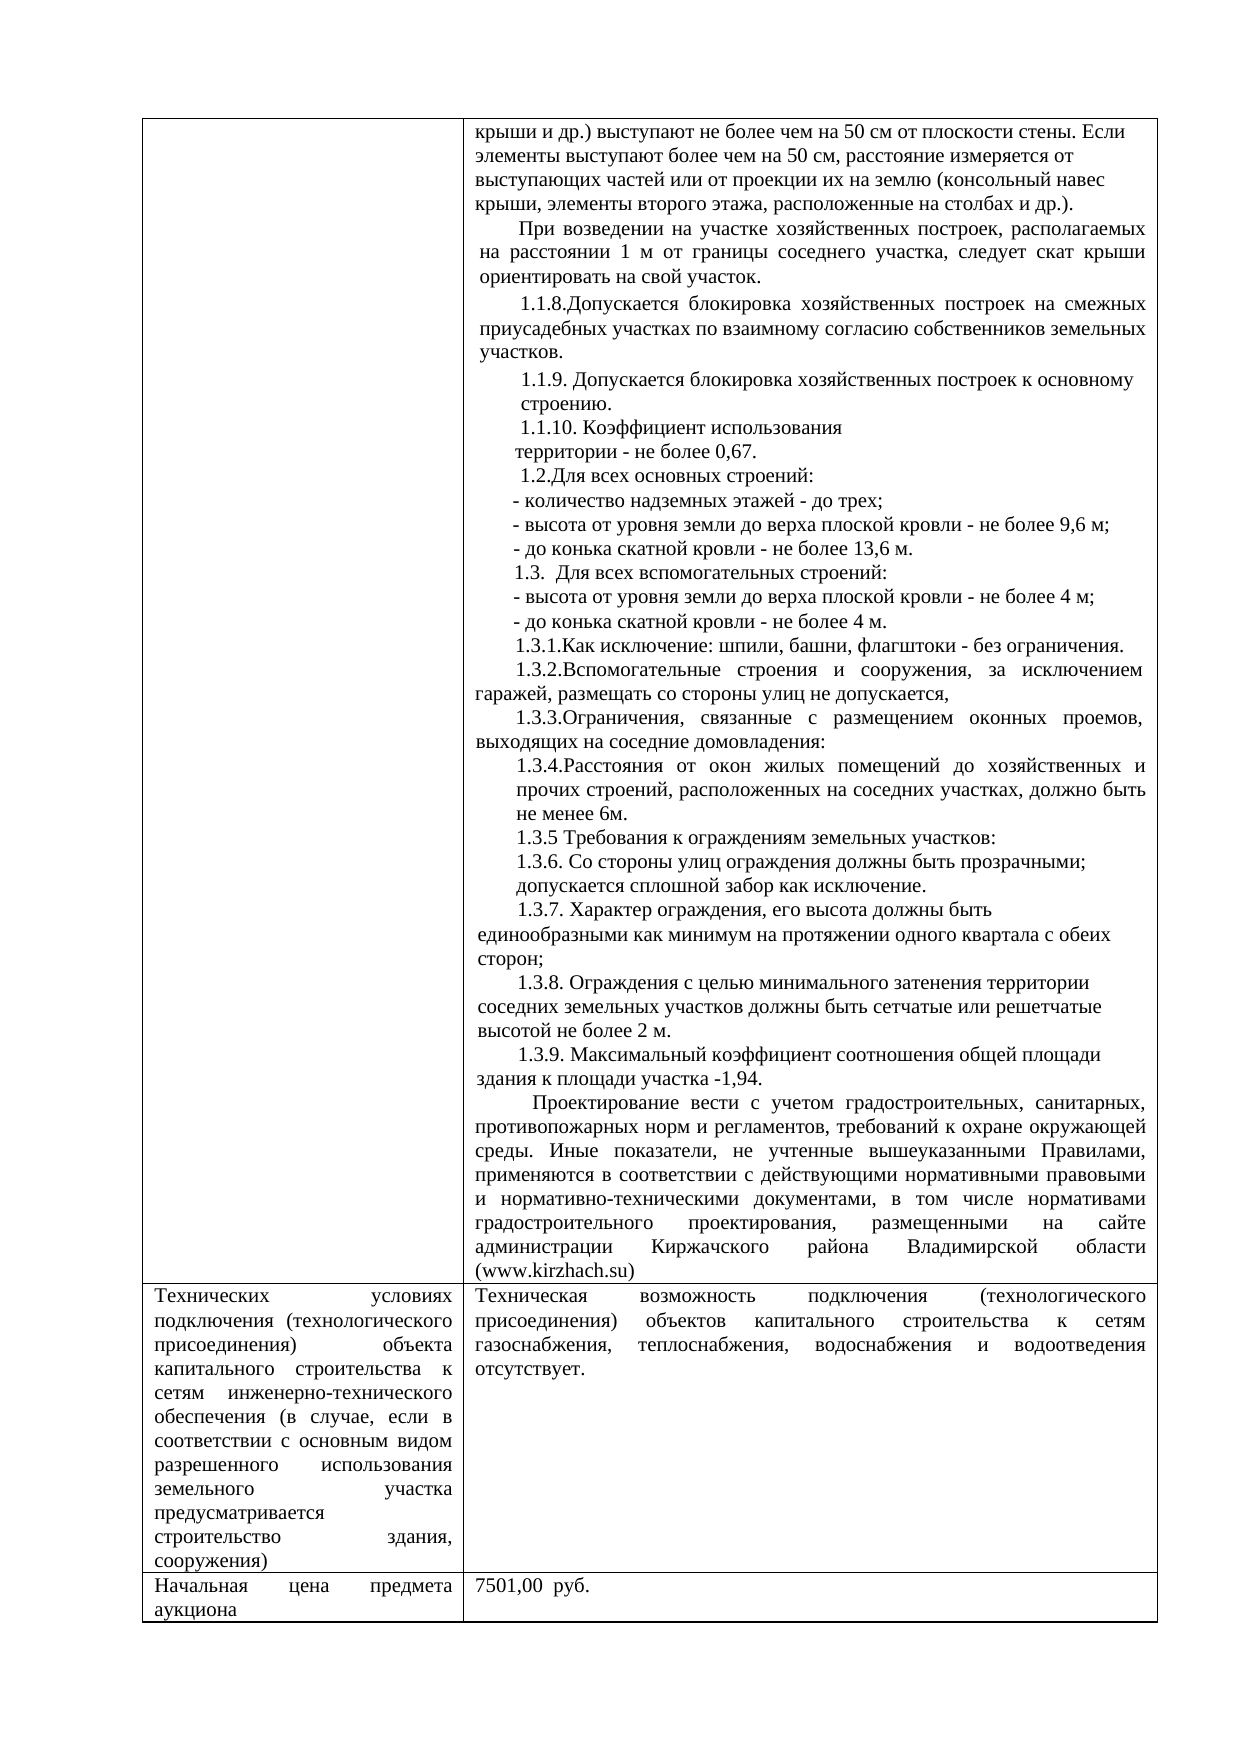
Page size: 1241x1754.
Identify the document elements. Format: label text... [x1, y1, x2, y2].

table_cell Начальная цена предмета аукциона [143, 1573, 463, 1621]
table_cell Техническая возможность подключения (технологического присоединения) объектов капитального строительства к сетям газоснабжения, теплоснабжения, водоснабжения и водоотведения отсутствует. [464, 1284, 1157, 1572]
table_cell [464, 119, 1157, 1282]
table_cell 7501,00 руб. [464, 1573, 1157, 1621]
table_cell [143, 119, 463, 1282]
table_cell Технических условиях подключения (технологического присоединения) объекта капитального строительства к сетям инженерно-технического обеспечения (в случае, если в соответствии с основным видом разрешенного использования земельного участка предусматривается строительство здания, сооружения) [143, 1284, 463, 1572]
